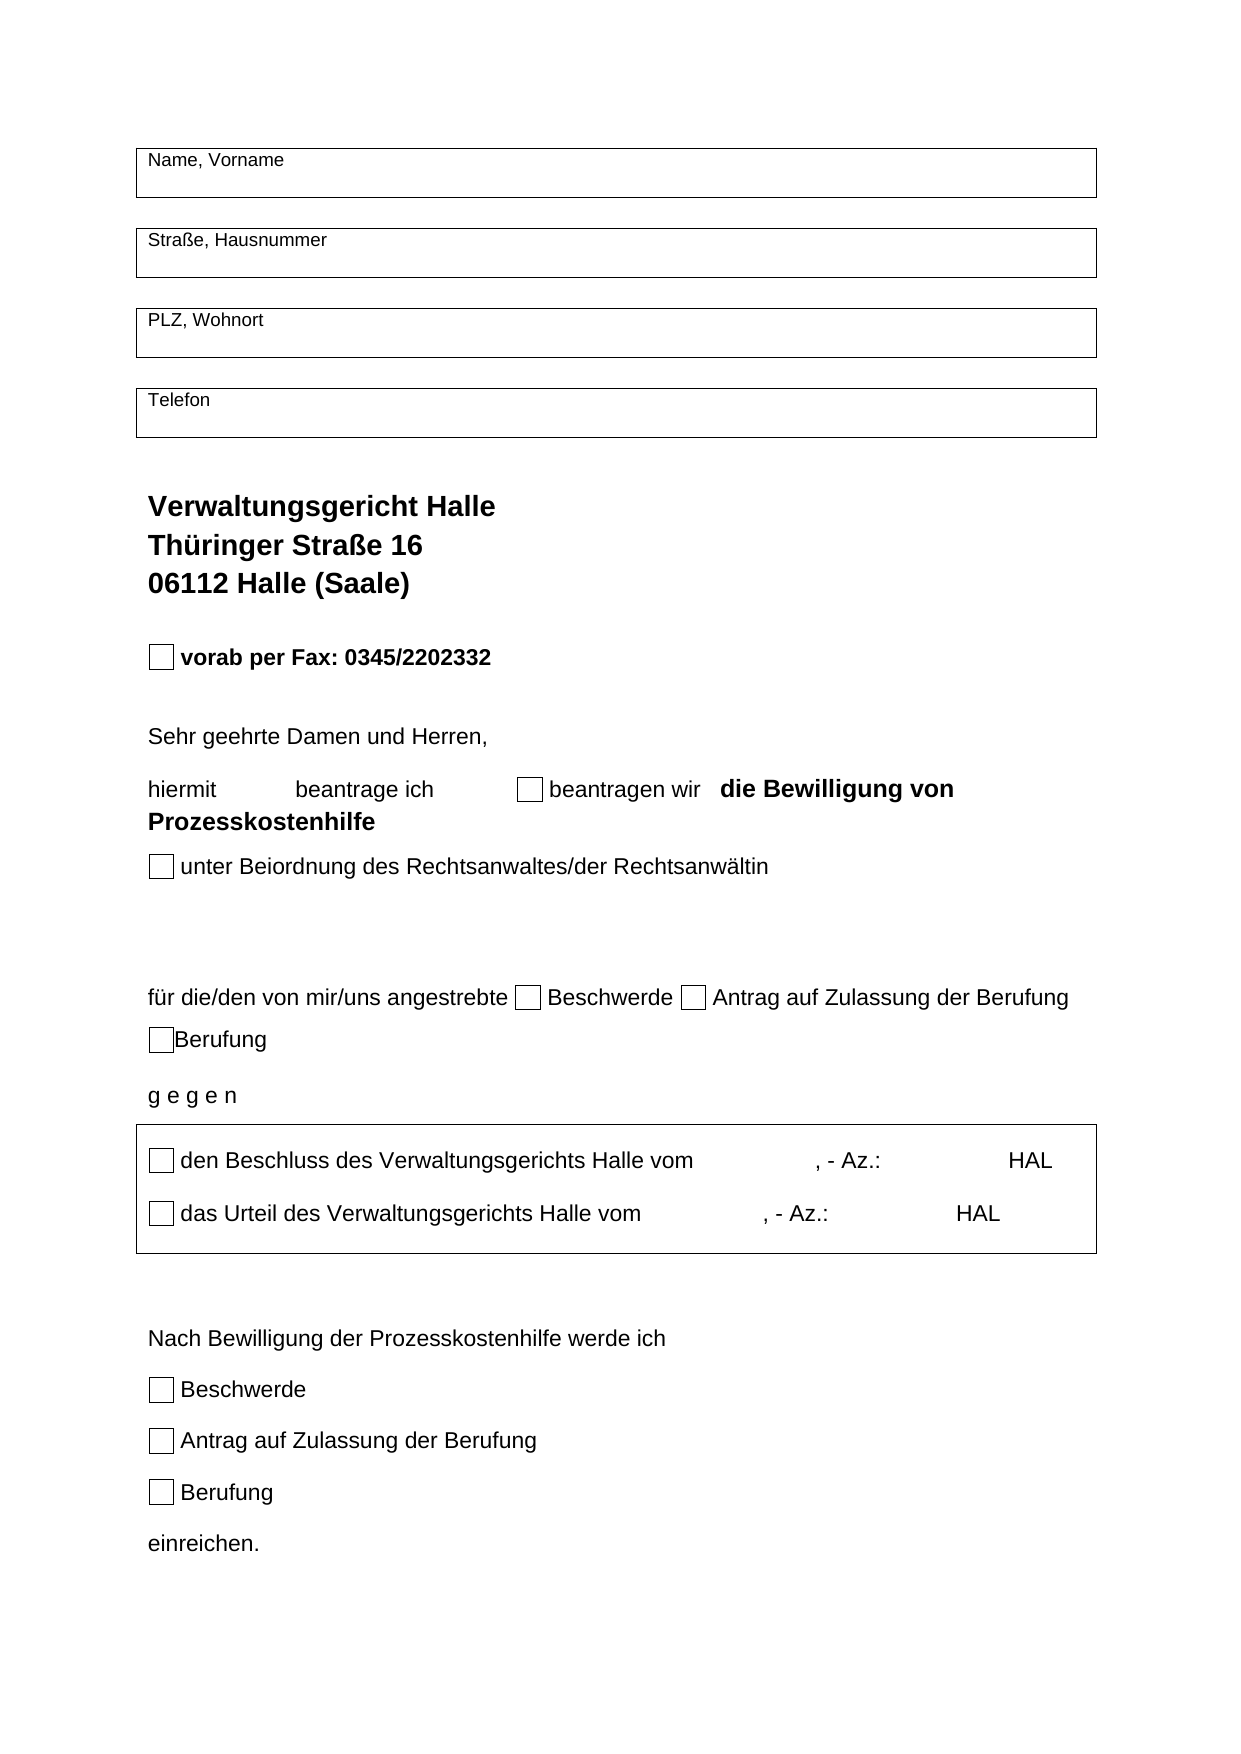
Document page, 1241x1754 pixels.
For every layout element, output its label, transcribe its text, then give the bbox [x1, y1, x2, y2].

text Berufung [148, 1478, 1093, 1505]
text für die/den von mir/uns angestrebte Beschwerde Antrag auf Zulassung der Berufung [148, 984, 1093, 1010]
table_header den Beschluss des Verwaltungsgerichts Halle vom , - Az.: HAL das Urteil des Verwaltungsgerichts Halle vom , - Az.: HAL [137, 1125, 1096, 1252]
table_header Name, Vorname [137, 149, 1096, 197]
text Antrag auf Zulassung der Berufung [148, 1427, 1093, 1454]
text einreichen. [148, 1529, 1093, 1556]
text 06112 Halle (Saale) [148, 566, 1093, 600]
text hiermit beantrage ich beantragen wir die Bewilligung von Prozesskostenhilfe [148, 774, 1093, 836]
table_header Straße, Hausnummer [137, 229, 1096, 277]
text Verwaltungsgericht Halle [148, 489, 1093, 523]
text g e g e n [148, 1082, 1093, 1108]
text Sehr geehrte Damen und Herren, [148, 723, 1093, 749]
table_header Telefon [137, 389, 1096, 437]
table_header PLZ, Wohnort [137, 309, 1096, 357]
text Thüringer Straße 16 [148, 528, 1093, 561]
text vorab per Fax: 0345/2202332 [148, 643, 1093, 670]
text unter Beiordnung des Rechtsanwaltes/der Rechtsanwältin [148, 853, 1093, 879]
text Berufung [148, 1026, 1093, 1053]
text Beschwerde [148, 1376, 1093, 1403]
text Nach Bewilligung der Prozesskostenhilfe werde ich [148, 1325, 1093, 1352]
